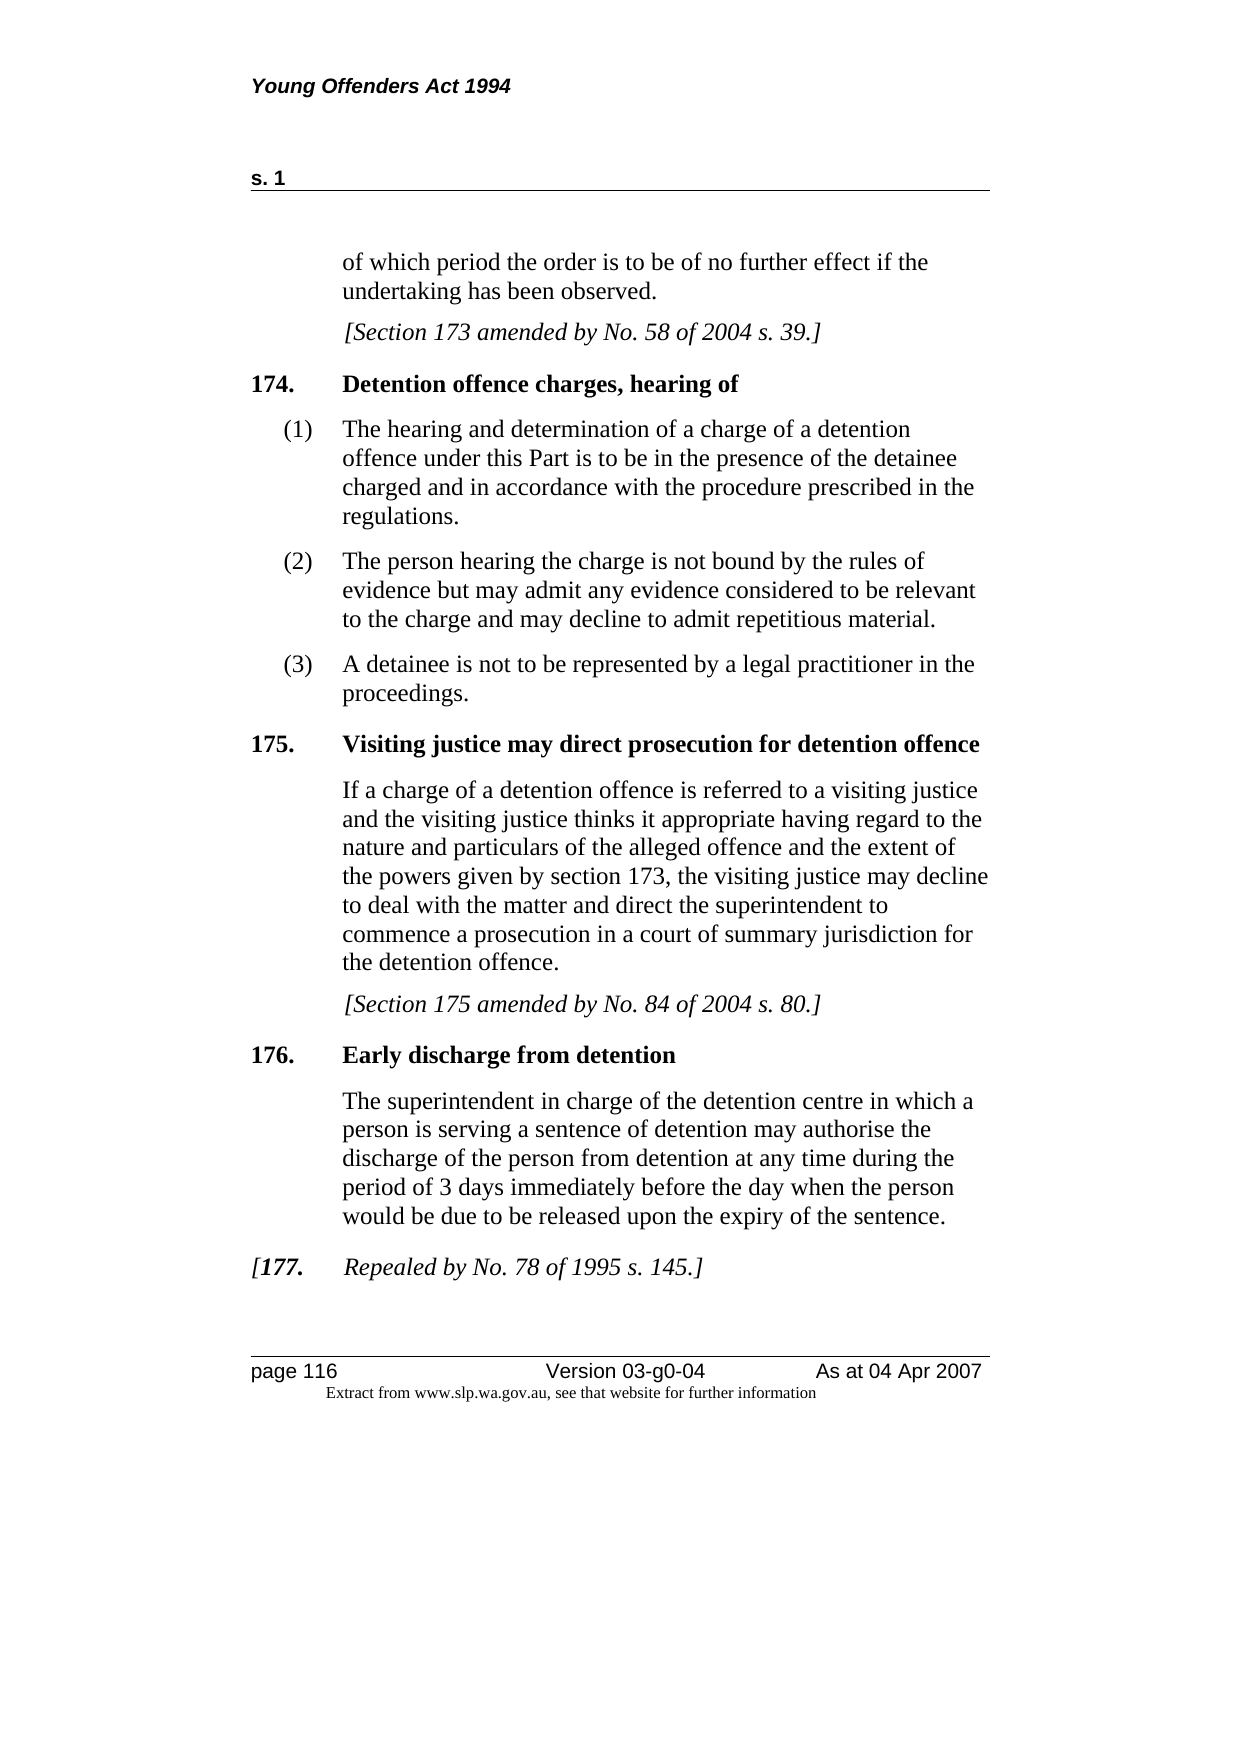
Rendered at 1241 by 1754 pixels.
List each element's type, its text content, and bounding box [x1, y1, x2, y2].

text (1) The hearing and determination of a charge of a detention offence under this Part is to be in the presence of the detainee charged and in accordance with the procedure prescribed in the regulations. [251, 414, 990, 529]
text [177. Repealed by No. 78 of 1995 s. 145.] [251, 1252, 990, 1281]
subtitle 176. Early discharge from detention [251, 1040, 990, 1069]
subtitle 174. Detention offence charges, hearing of [251, 369, 990, 398]
text The superintendent in charge of the detention centre in which a person is serving a sentence of detention may authorise the discharge of the person from detention at any time during the period of 3 days immediately before the day when the person would be due to be released upon the expiry of the sentence. [251, 1086, 990, 1229]
text [Section 173 amended by No. 58 of 2004 s. 39.] [251, 317, 990, 346]
text [Section 175 amended by No. 84 of 2004 s. 80.] [251, 989, 990, 1017]
text If a charge of a detention offence is referred to a visiting justice and the visiting justice thinks it appropriate having regard to the nature and particulars of the alleged offence and the extent of the powers given by section 173, the visiting justice may decline to deal with the matter and direct the superintendent to commence a prosecution in a court of summary jurisdiction for the detention offence. [251, 775, 990, 976]
text (2) The person hearing the charge is not bound by the rules of evidence but may admit any evidence considered to be relevant to the charge and may decline to admit repetitious material. [251, 546, 990, 632]
text (3) A detainee is not to be represented by a legal practitioner in the proceedings. [251, 649, 990, 707]
subtitle 175. Visiting justice may direct prosecution for detention offence [251, 729, 990, 758]
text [251, 247, 990, 305]
